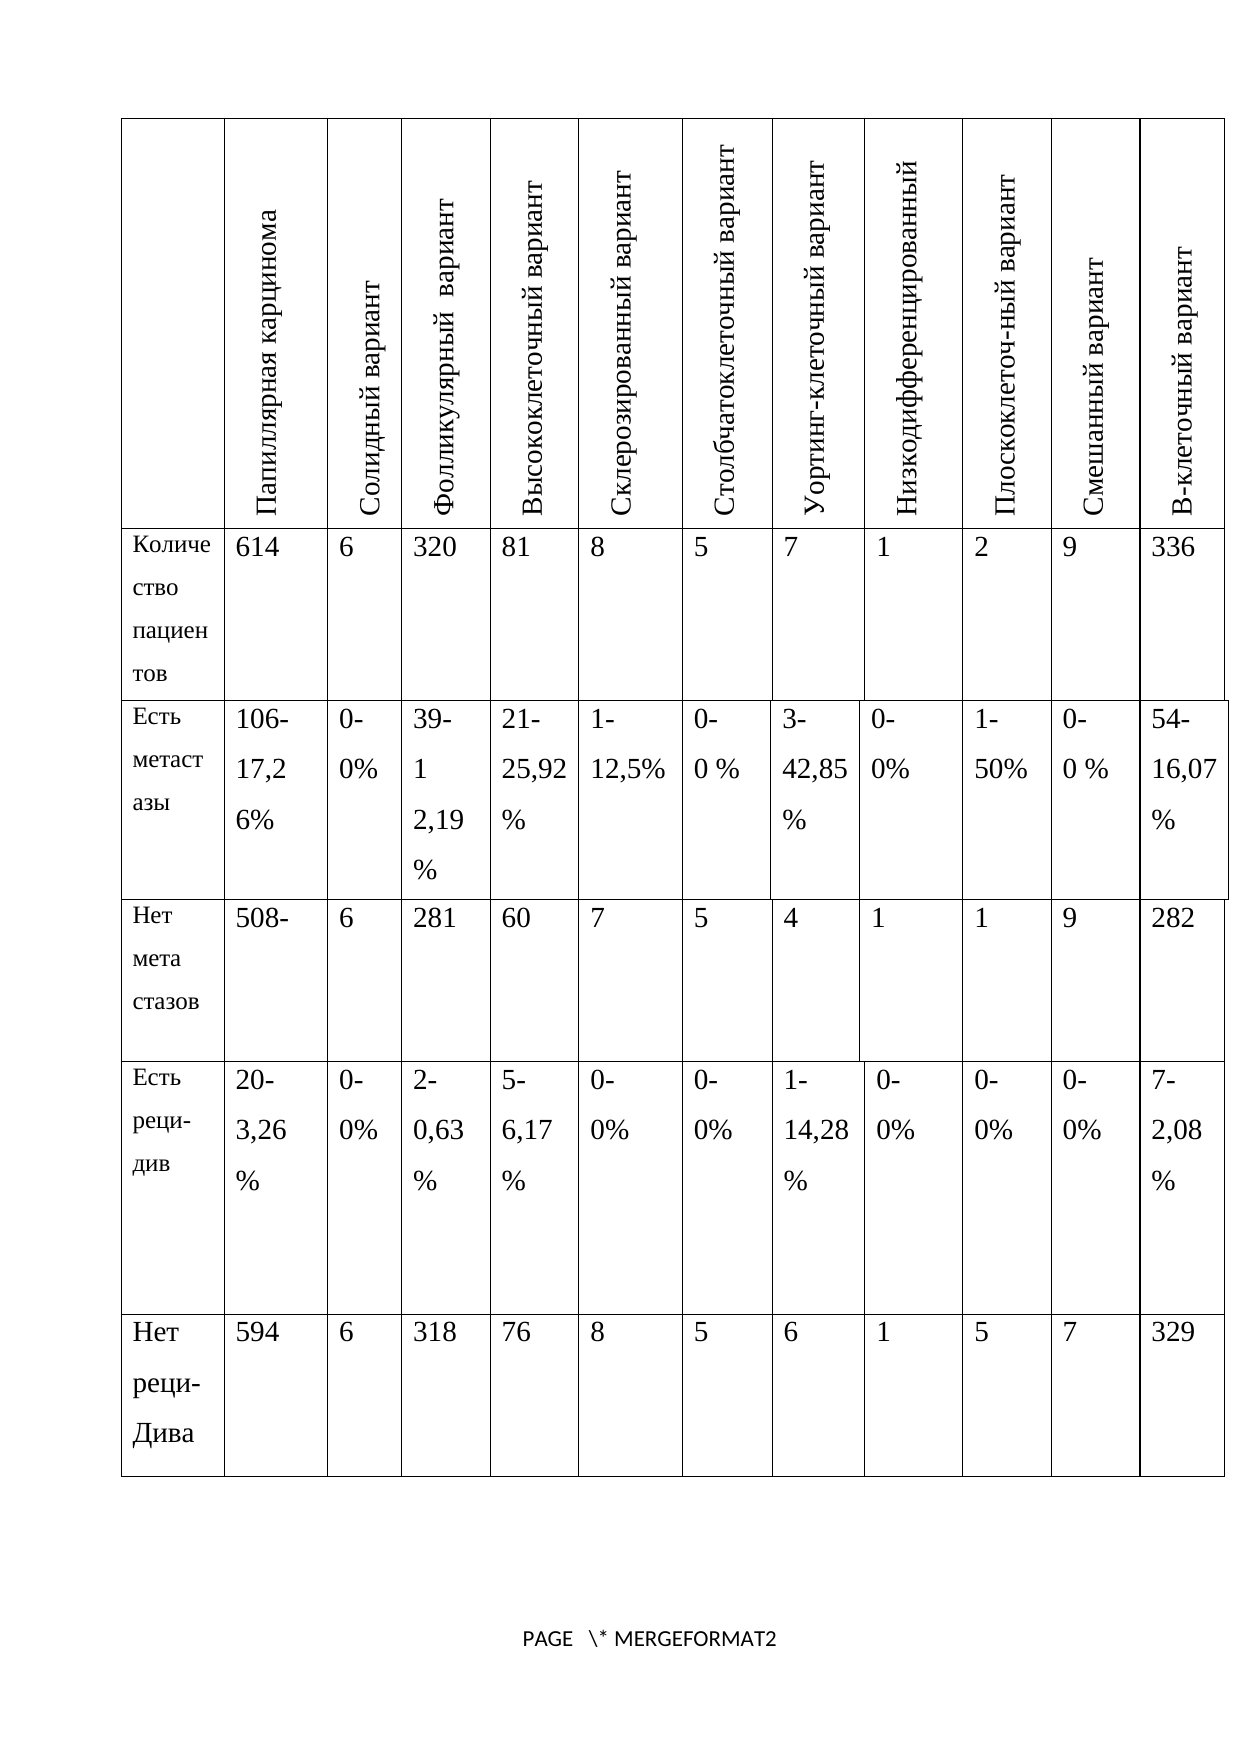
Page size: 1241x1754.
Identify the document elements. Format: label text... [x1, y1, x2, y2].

table_cell 4 [773, 900, 859, 1061]
table_cell 20- 3,26 % [225, 1062, 327, 1313]
table_header Фолликулярный вариант [402, 119, 490, 528]
table_cell 329 [1141, 1315, 1224, 1476]
table_header [122, 119, 224, 528]
table_cell 6 [328, 529, 401, 700]
table_cell 5- 6,17% [491, 1062, 578, 1313]
table_cell 54- 16,07% [1141, 701, 1228, 899]
table_cell 0- 0% [683, 1062, 772, 1313]
table_header Уортинг-клеточный вариант [773, 119, 864, 528]
table_cell 0- 0% [865, 1062, 962, 1313]
table_cell 2- 0,63% [402, 1062, 490, 1313]
table_header Солидный вариант [328, 119, 401, 528]
table_header В-клеточный вариант [1141, 119, 1224, 528]
table_cell 6 [328, 1315, 401, 1476]
table_cell 0- 0% [328, 701, 401, 899]
table_header Склерозированный вариант [579, 119, 682, 528]
table_cell 7 [773, 529, 864, 700]
table_cell 0- 0% [963, 1062, 1051, 1313]
table_cell 336 [1141, 529, 1224, 700]
table_cell 1- 12,5% [579, 701, 682, 899]
table_header Папиллярная карцинома [225, 119, 327, 528]
table_cell 9 [1052, 529, 1139, 700]
table_cell 5 [683, 900, 772, 1061]
table_header Высококлеточный вариант [491, 119, 578, 528]
table_cell 281 [402, 900, 490, 1061]
table_cell 106- 17,26% [225, 701, 327, 899]
table_cell 8 [579, 529, 682, 700]
table_cell 9 [1052, 900, 1139, 1061]
table_cell 318 [402, 1315, 490, 1476]
table_header Плоскоклеточ-ный вариант [963, 119, 1051, 528]
table_cell 7- 2,08% [1141, 1062, 1224, 1313]
table_cell 0- 0 % [1052, 701, 1139, 899]
table_cell 81 [491, 529, 578, 700]
table_cell 7 [1052, 1315, 1139, 1476]
table_cell 39- 12,19% [402, 701, 490, 899]
table_cell 0- 0% [1052, 1062, 1139, 1313]
table_cell 0- 0% [579, 1062, 682, 1313]
table_cell 1- 14,28% [773, 1062, 864, 1313]
table_cell 5 [683, 529, 772, 700]
table_cell 60 [491, 900, 578, 1061]
table_cell 282 [1141, 900, 1224, 1061]
table_cell 7 [579, 900, 682, 1061]
table_cell 8 [579, 1315, 682, 1476]
table_cell 6 [773, 1315, 864, 1476]
table_cell 614 [225, 529, 327, 700]
table_cell 1 [865, 1315, 962, 1476]
table_cell 1 [865, 529, 962, 700]
table_cell 5 [963, 1315, 1051, 1476]
table_cell 0- 0% [328, 1062, 401, 1313]
table_cell 1- 50% [963, 701, 1051, 899]
table_cell 508- [225, 900, 327, 1061]
table_cell 2 [963, 529, 1051, 700]
table_cell 1 [860, 900, 962, 1061]
table_cell 21- 25,92% [491, 701, 578, 899]
table_cell 1 [963, 900, 1051, 1061]
table_header Смешанный вариант [1052, 119, 1139, 528]
table_cell 5 [683, 1315, 772, 1476]
table_cell Количество пациентов [122, 529, 224, 700]
table_cell 76 [491, 1315, 578, 1476]
table_cell Нет мета стазов [122, 900, 224, 1061]
table_cell 594 [225, 1315, 327, 1476]
table_cell 0- 0% [860, 701, 962, 899]
table_header Низкодифференцированный вариант [865, 119, 962, 528]
table_cell 0- 0 % [683, 701, 770, 899]
table_cell Есть реци-див [122, 1062, 224, 1313]
table_cell 3- 42,85% [771, 701, 859, 899]
table_cell 320 [402, 529, 490, 700]
table_cell Есть метастазы [122, 701, 224, 899]
table_cell 6 [328, 900, 401, 1061]
table_header Столбчатоклеточный вариант [683, 119, 772, 528]
table_cell Нет реци- Дива [122, 1315, 224, 1476]
